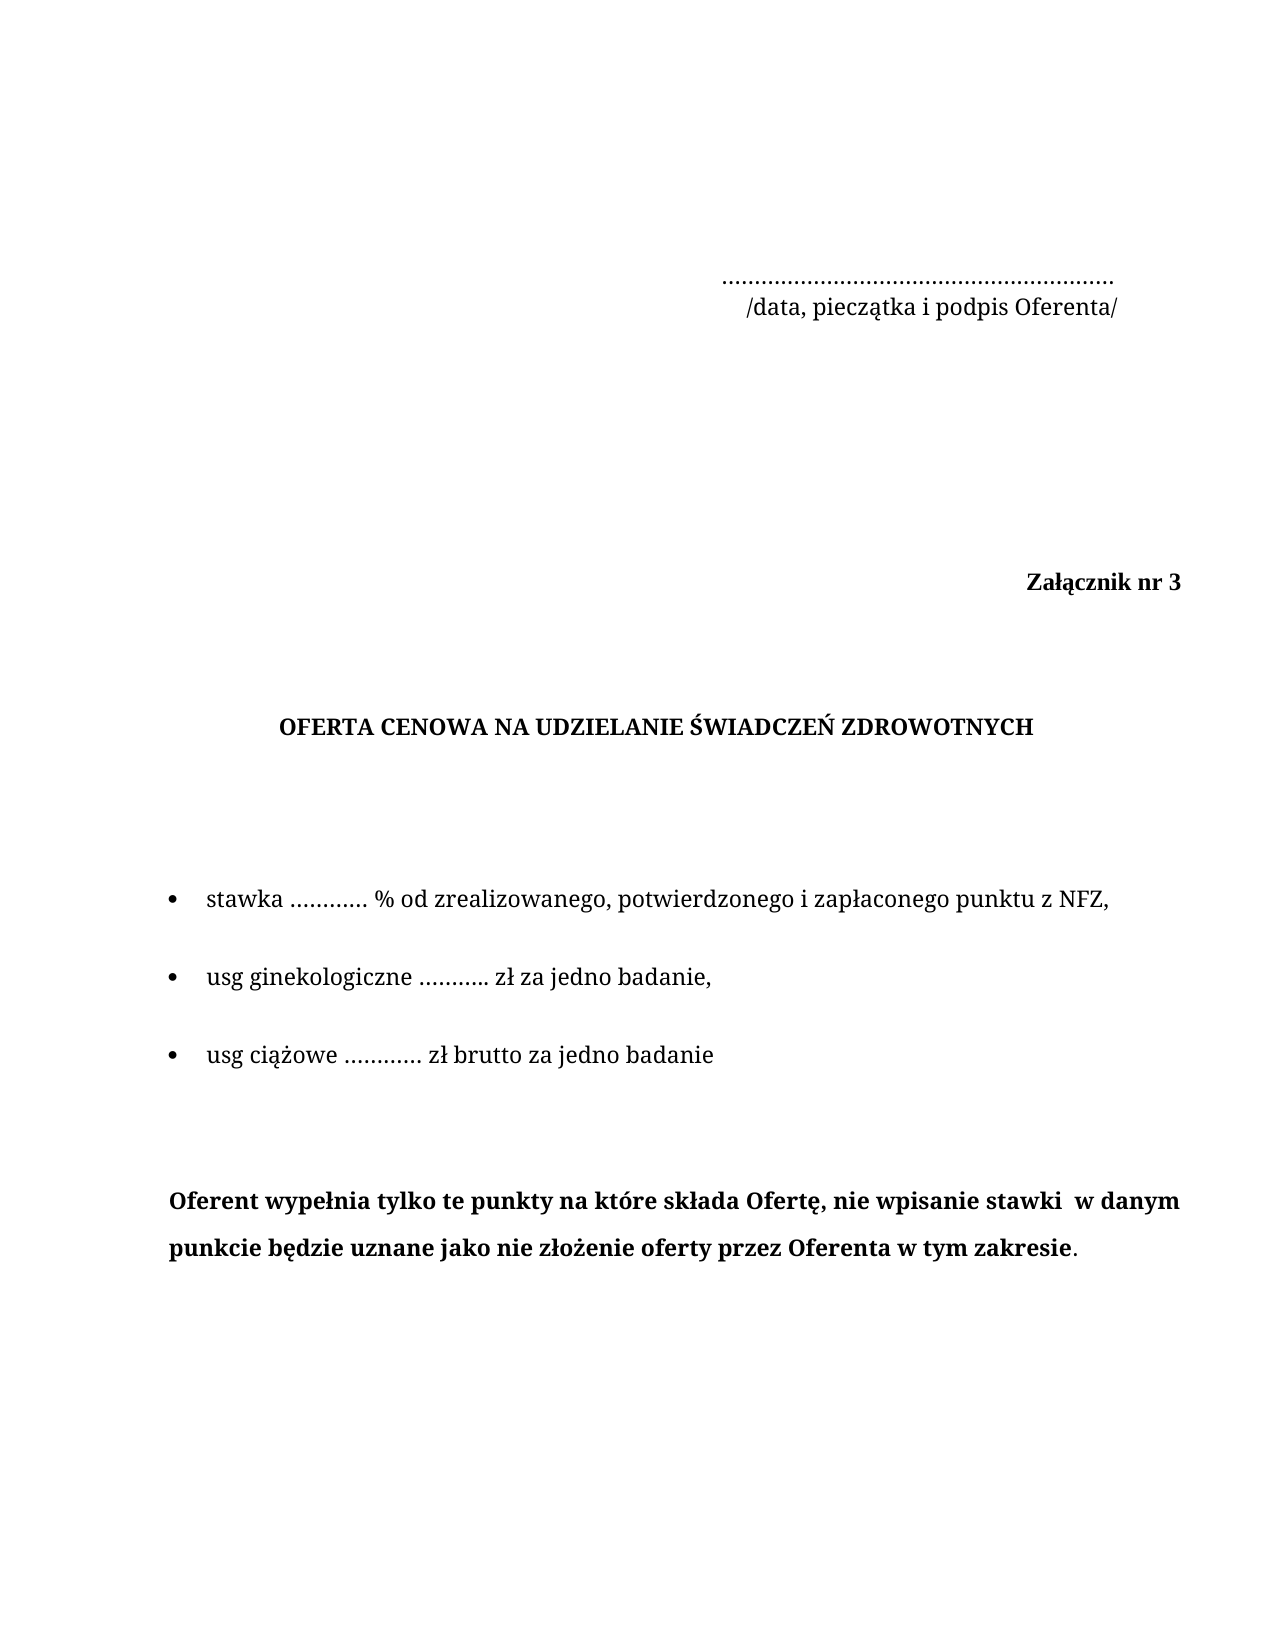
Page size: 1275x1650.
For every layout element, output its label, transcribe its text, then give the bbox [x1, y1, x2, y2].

list usg ciążowe ………… zł brutto za jedno badanie [169, 1039, 1181, 1071]
list stawka ………… % od zrealizowanego, potwierdzonego i zapłaconego punktu z NFZ, [169, 883, 1181, 914]
text OFERTA CENOWA NA UDZIELANIE ŚWIADCZEŃ ZDROWOTNYCH [131, 711, 1181, 742]
text Załącznik nr 3 [131, 567, 1181, 596]
text Oferent wypełnia tylko te punkty na które składa Ofertę, nie wpisanie stawki w danym punkcie będzie uznane jako nie złożenie oferty przez Oferenta w tym zakresie. [169, 1185, 1181, 1263]
list usg ginekologiczne ……….. zł za jedno badanie, [169, 961, 1181, 992]
text /data, pieczątka i podpis Oferenta/ [131, 291, 1181, 322]
text …………………………………………………… [721, 260, 1181, 291]
